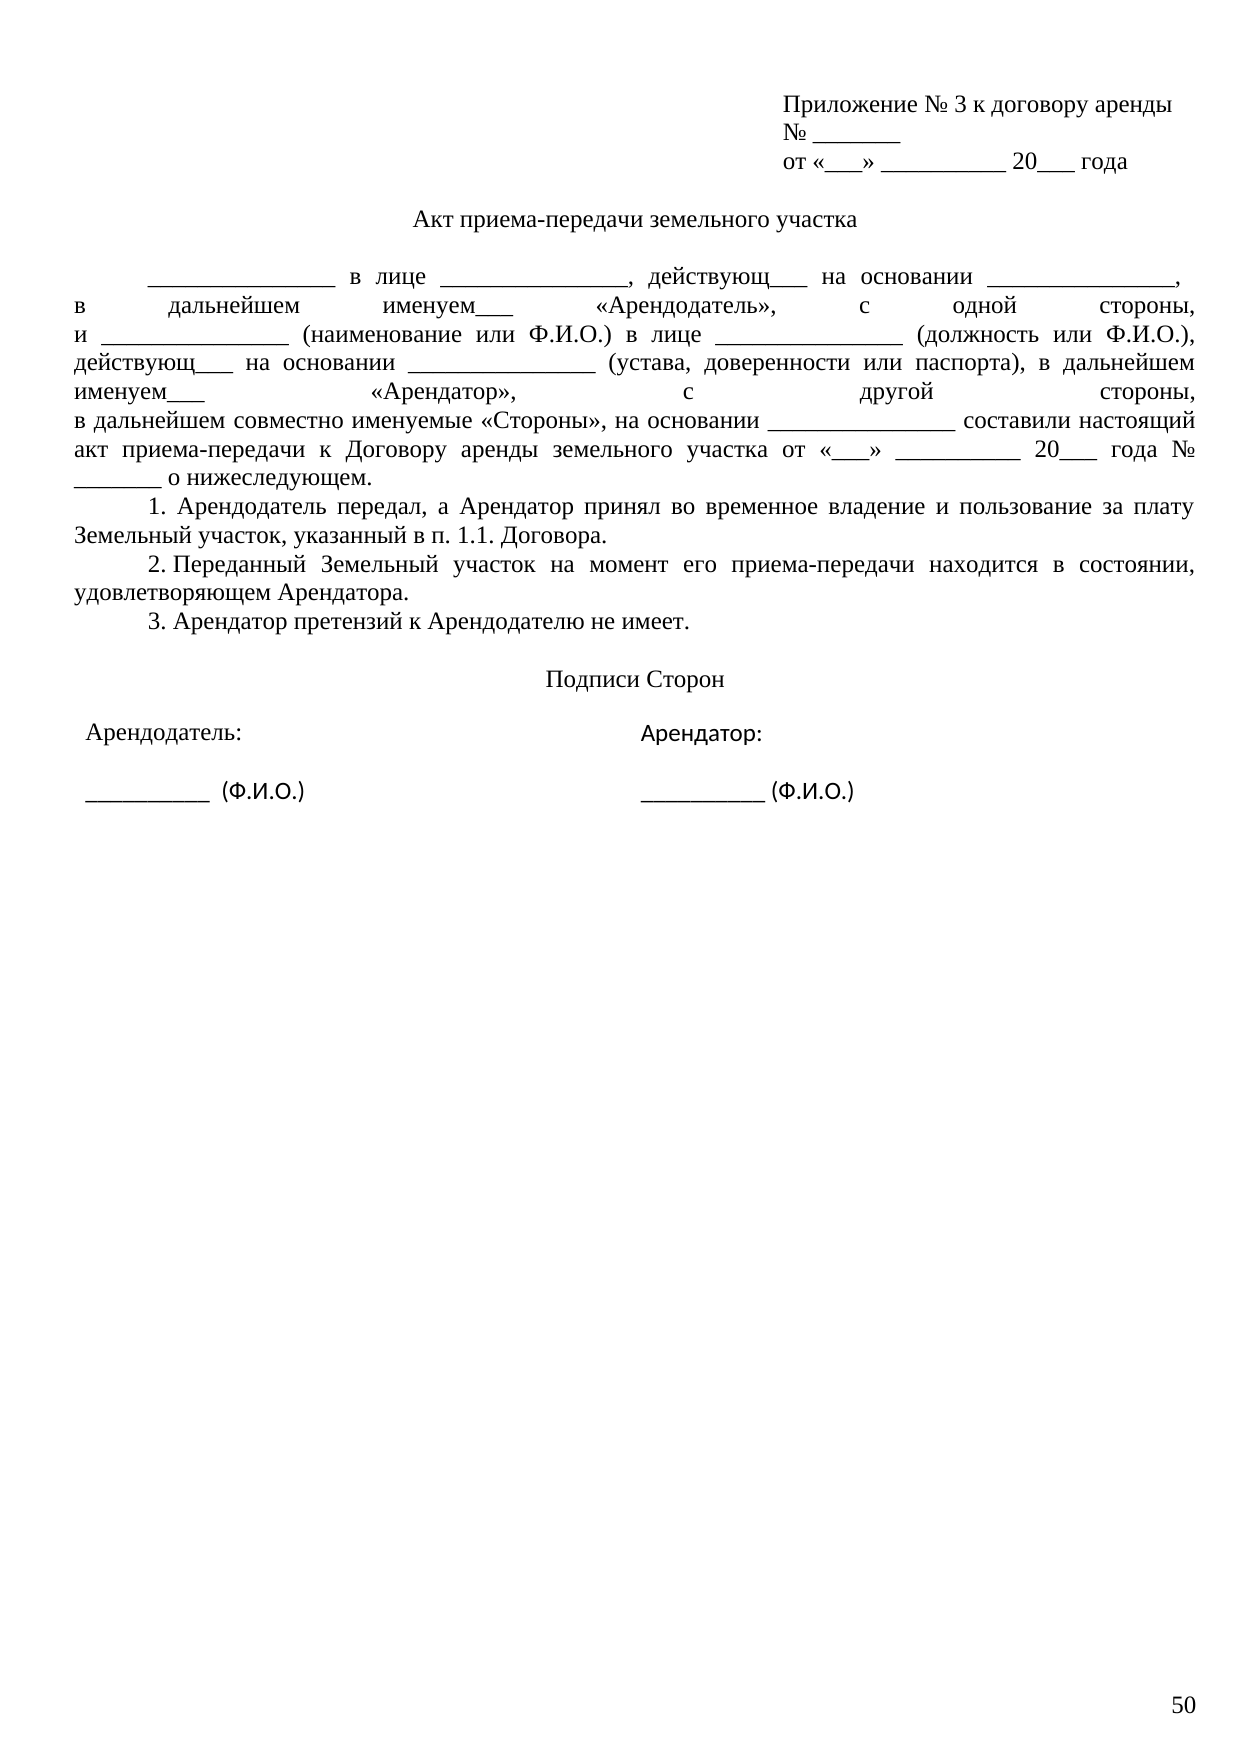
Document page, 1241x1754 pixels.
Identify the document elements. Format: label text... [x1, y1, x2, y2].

table_cell __________ (Ф.И.О.) [74, 775, 629, 805]
text 3. Арендатор претензий к Арендодателю не имеет. [74, 606, 1196, 635]
table_header Арендодатель: [74, 718, 629, 775]
text Приложение № 3 к договору аренды № _______ от «___» __________ 20___ года [783, 89, 1196, 175]
table_cell __________ (Ф.И.О.) [629, 775, 1185, 805]
text Акт приема-передачи земельного участка [74, 204, 1196, 232]
table_header Арендатор: [629, 718, 1185, 775]
text 2. Переданный Земельный участок на момент его приема-передачи находится в состоянии, удовлетворяющем Арендатора. [74, 549, 1196, 606]
text _______________ в лице _______________, действующ___ на основании _______________, в дальнейшем именуем___ «Арендодатель», с одной стороны, и _______________ (наименование или Ф.И.О.) в лице _______________ (должность или Ф.И.О.), действующ___ на основании _______________ (устава, доверенности или паспорта), в дальнейшем именуем___ «Арендатор», с другой стороны, в дальнейшем совместно именуемые «Стороны», на основании _______________ составили настоящий акт приема-передачи к Договору аренды земельного участка от «___» __________ 20___ года № _______ о нижеследующем. [74, 261, 1196, 491]
text Подписи Сторон [74, 664, 1196, 692]
text 1. Арендодатель передал, а Арендатор принял во временное владение и пользование за плату Земельный участок, указанный в п. 1.1. Договора. [74, 491, 1196, 549]
